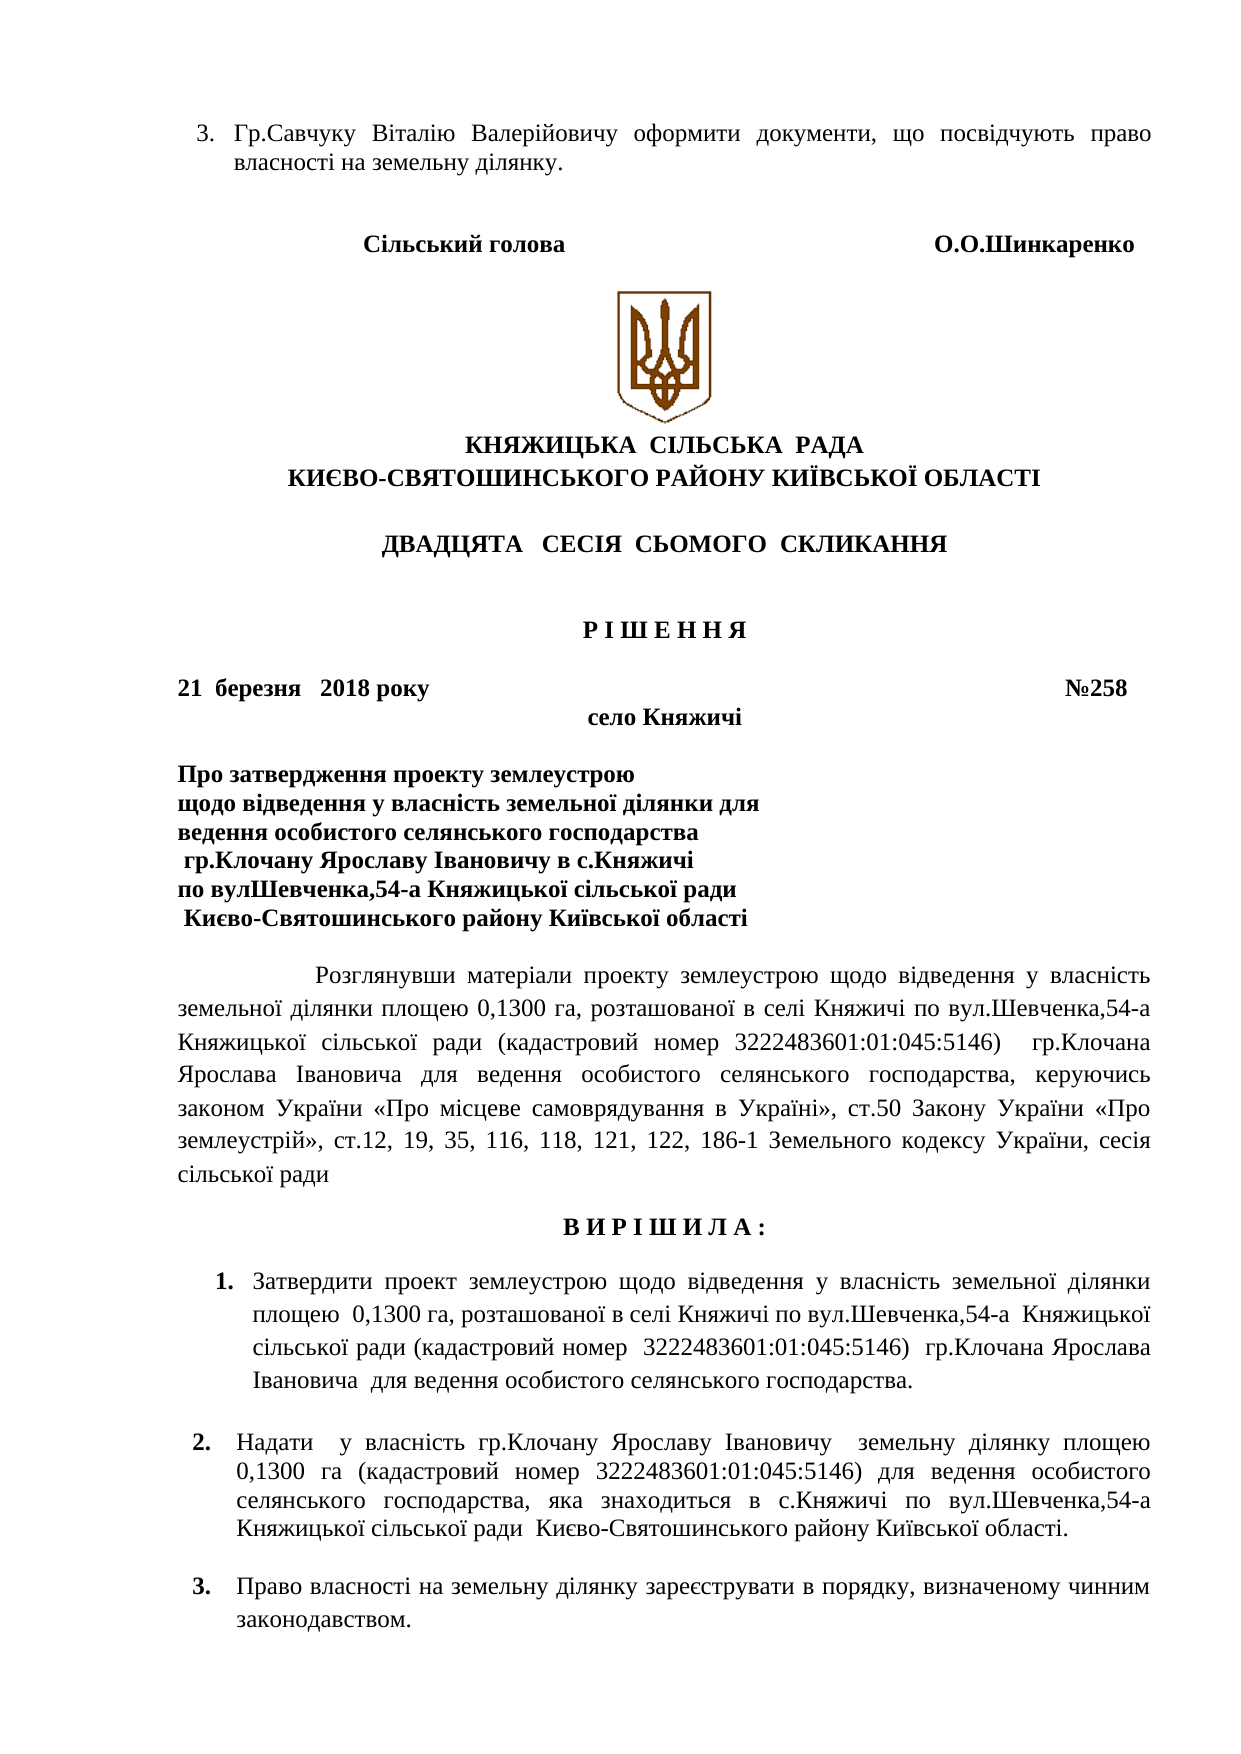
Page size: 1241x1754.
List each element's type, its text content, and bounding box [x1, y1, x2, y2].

text В И Р І Ш И Л А : [177, 1212, 1152, 1241]
text Р І Ш Е Н Н Я [177, 616, 1152, 644]
text КНЯЖИЦЬКА СІЛЬСЬКА РАДА [177, 430, 1152, 459]
text КИЄВО-СВЯТОШИНСЬКОГО РАЙОНУ КИЇВСЬКОЇ ОБЛАСТІ [177, 463, 1152, 492]
text село Княжичі [177, 702, 1152, 731]
list Надати у власність гр.Клочану Ярославу Івановичу земельну ділянку площею 0,1300 га (кадастровий номер 3222483601:01:045:5146) для ведення особистого селянського господарства, яка знаходиться в с.Княжичі по вул.Шевченка,54-а Княжицької сільської ради Києво-Святошинського району Київської області. [192, 1427, 1152, 1542]
text 21 березня 2018 року №258 [177, 673, 1152, 702]
text щодо відведення у власність земельної ділянки для [177, 788, 1152, 817]
list Гр.Савчуку Віталію Валерійовичу оформити документи, що посвідчують право власності на земельну ділянку. [196, 118, 1152, 176]
text Києво-Святошинського району Київської області [177, 903, 1152, 932]
list Затвердити проект землеустрою щодо відведення у власність земельної ділянки площею 0,1300 га, розташованої в селі Княжичі по вул.Шевченка,54-а Княжицької сільської ради (кадастровий номер 3222483601:01:045:5146) гр.Клочана Ярослава Івановича для ведення особистого селянського господарства. [215, 1266, 1152, 1394]
text ведення особистого селянського господарства [177, 817, 1152, 846]
text Сільський голова О.О.Шинкаренко [177, 229, 1152, 258]
text Розглянувши матеріали проекту землеустрою щодо відведення у власність земельної ділянки площею 0,1300 га, розташованої в селі Княжичі по вул.Шевченка,54-а Княжицької сільської ради (кадастровий номер 3222483601:01:045:5146) гр.Клочана Ярослава Івановича для ведення особистого селянського господарства, керуючись законом України «Про місцеве самоврядування в Україні», ст.50 Закону України «Про землеустрій», ст.12, 19, 35, 116, 118, 121, 122, 186-1 Земельного кодексу України, сесія сільської ради [177, 961, 1152, 1187]
picture [608, 283, 721, 431]
text гр.Клочану Ярославу Івановичу в с.Княжичі [177, 846, 1152, 874]
text ДВАДЦЯТА СЕСІЯ СЬОМОГО СКЛИКАННЯ [177, 529, 1152, 558]
list Право власності на земельну ділянку зареєструвати в порядку, визначеному чинним законодавством. [192, 1571, 1152, 1633]
text по вулШевченка,54-а Княжицької сільської ради [177, 874, 1152, 903]
text Про затвердження проекту землеустрою [177, 759, 1152, 788]
